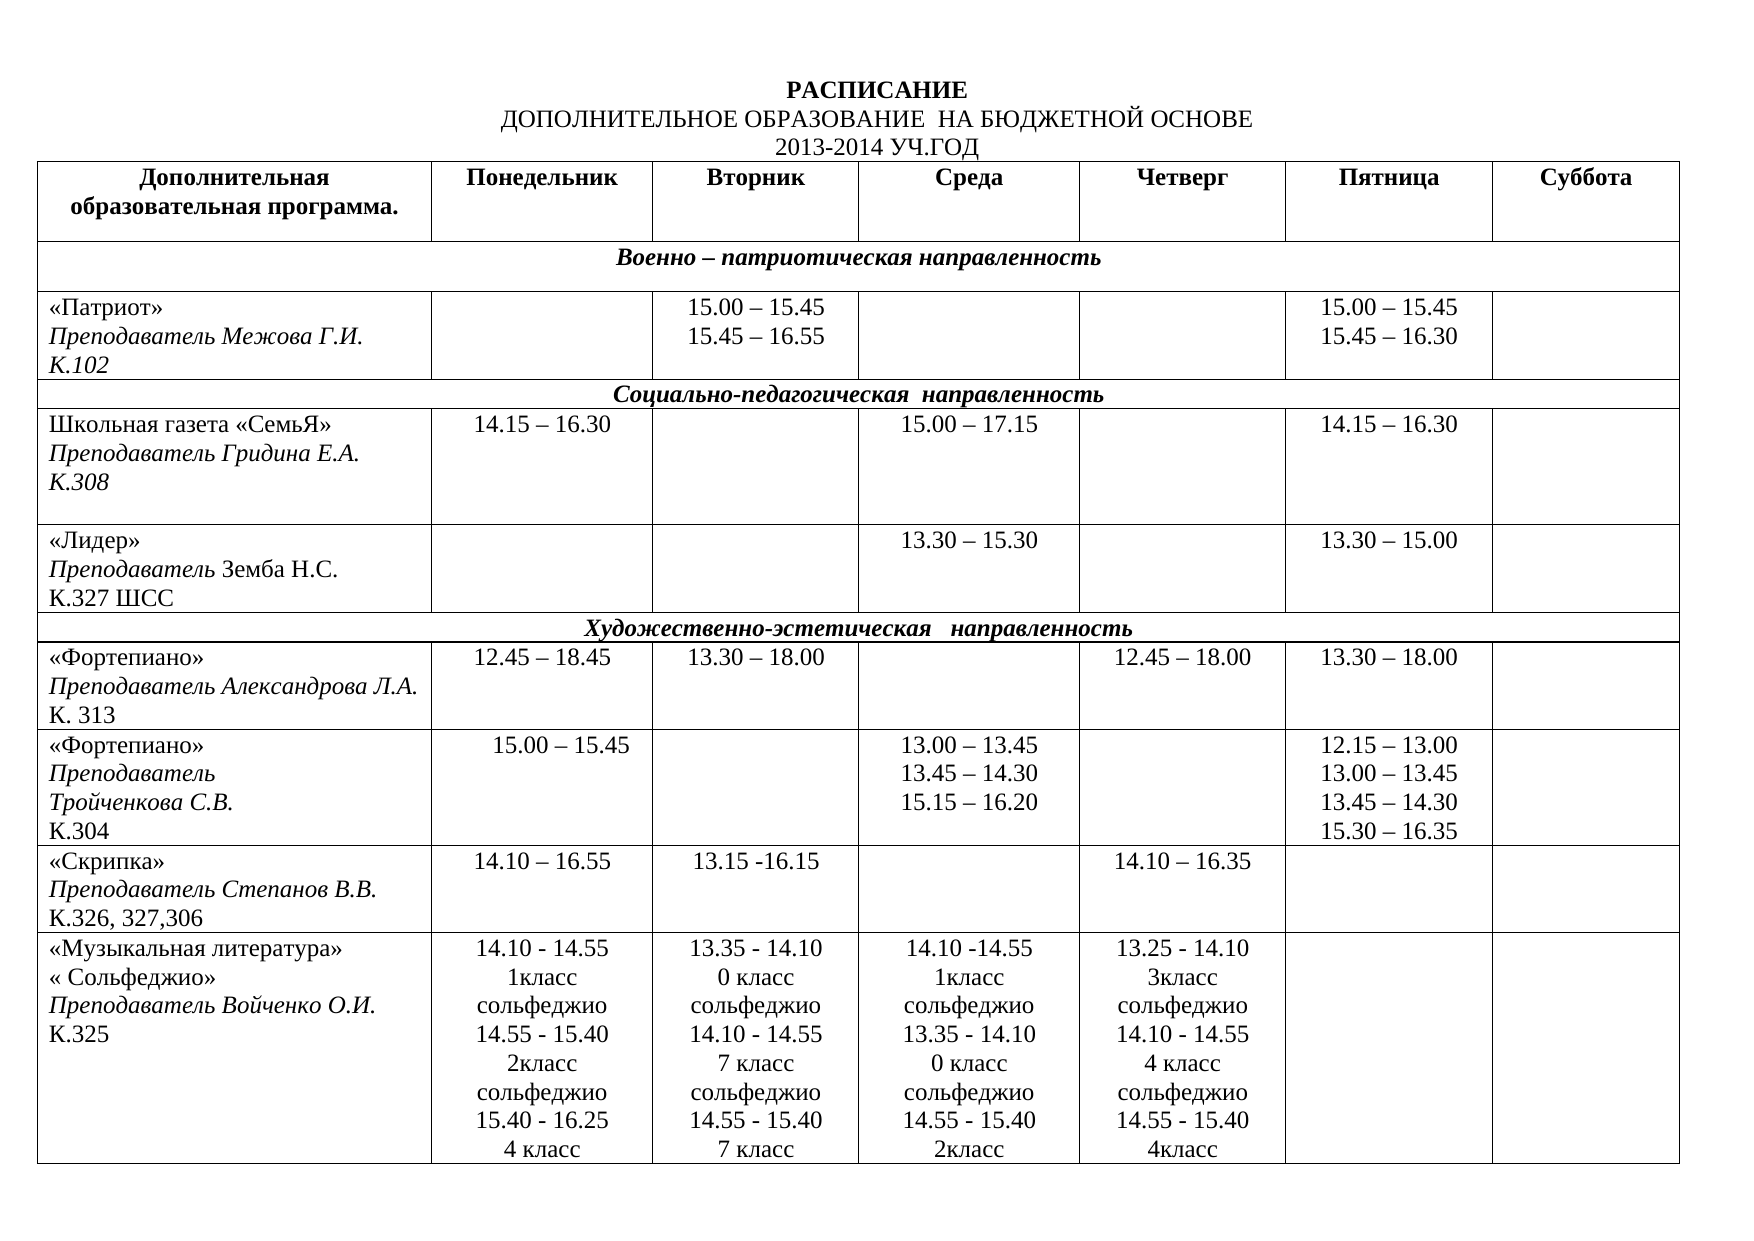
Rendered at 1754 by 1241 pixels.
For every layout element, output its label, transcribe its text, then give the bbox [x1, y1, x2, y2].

table_cell [1080, 409, 1285, 524]
table_cell Социально-педагогическая направленность [38, 380, 1679, 408]
table_cell [432, 525, 652, 612]
table_cell [859, 846, 1079, 932]
table_cell [1493, 292, 1679, 378]
table_header Четверг [1080, 162, 1285, 241]
table_cell [1286, 846, 1492, 932]
table_cell 14.15 – 16.30 [432, 409, 652, 524]
table_cell [859, 292, 1079, 378]
text РАСПИСАНИЕ [75, 75, 1679, 104]
table_header Пятница [1286, 162, 1492, 241]
table_cell [1080, 730, 1285, 845]
table_cell [859, 643, 1079, 729]
table_cell 13.30 – 15.00 [1286, 525, 1492, 612]
table_cell 12.15 – 13.00 13.00 – 13.45 13.45 – 14.30 15.30 – 16.35 [1286, 730, 1492, 845]
table_cell «Патриот» Преподаватель Межова Г.И. К.102 [38, 292, 431, 378]
table_cell Школьная газета «СемьЯ» Преподаватель Гридина Е.А. К.308 [38, 409, 431, 524]
table_cell 14.10 – 16.55 [432, 846, 652, 932]
table_cell [1493, 846, 1679, 932]
table_cell [1493, 643, 1679, 729]
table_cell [653, 933, 858, 1163]
table_cell 12.45 – 18.45 [432, 643, 652, 729]
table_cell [1080, 933, 1285, 1163]
table_cell [1493, 730, 1679, 845]
table_cell [1286, 933, 1492, 1163]
table_cell [1493, 525, 1679, 612]
table_cell 13.30 – 18.00 [1286, 643, 1492, 729]
table_cell 14.10 – 16.35 [1080, 846, 1285, 932]
table_cell [1080, 292, 1285, 378]
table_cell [38, 933, 431, 1163]
table_cell Художественно-эстетическая направленность [38, 613, 1679, 641]
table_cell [859, 933, 1079, 1163]
table_cell 15.00 – 15.45 15.45 – 16.30 [1286, 292, 1492, 378]
table_cell [653, 409, 858, 524]
table_header Понедельник [432, 162, 652, 241]
table_cell «Фортепиано» Преподаватель Тройченкова С.В. К.304 [38, 730, 431, 845]
table_cell 15.00 – 15.45 15.45 – 16.55 [653, 292, 858, 378]
table_header Среда [859, 162, 1079, 241]
table_cell 12.45 – 18.00 [1080, 643, 1285, 729]
table_cell [1493, 933, 1679, 1163]
table_cell «Фортепиано» Преподаватель Александрова Л.А. К. 313 [38, 643, 431, 729]
table_cell 13.30 – 15.30 [859, 525, 1079, 612]
table_cell «Скрипка» Преподаватель Степанов В.В. К.326, 327,306 [38, 846, 431, 932]
table_cell [653, 525, 858, 612]
table_cell [1080, 525, 1285, 612]
table_header Дополнительная образовательная программа. [38, 162, 431, 241]
table_header Вторник [653, 162, 858, 241]
table_cell [432, 292, 652, 378]
table_cell [1493, 409, 1679, 524]
table_cell 13.30 – 18.00 [653, 643, 858, 729]
table_cell 13.15 -16.15 [653, 846, 858, 932]
table_cell «Лидер» Преподаватель Земба Н.С. К.327 ШСС [38, 525, 431, 612]
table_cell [432, 933, 652, 1163]
table_cell 15.00 – 15.45 [432, 730, 652, 845]
table_cell Военно – патриотическая направленность [38, 242, 1679, 291]
text 2013-2014 УЧ.ГОД [75, 132, 1679, 161]
table_cell 14.15 – 16.30 [1286, 409, 1492, 524]
table_cell 13.00 – 13.45 13.45 – 14.30 15.15 – 16.20 [859, 730, 1079, 845]
text ДОПОЛНИТЕЛЬНОЕ ОБРАЗОВАНИЕ НА БЮДЖЕТНОЙ ОСНОВЕ [75, 104, 1679, 132]
table_cell [653, 730, 858, 845]
table_header Суббота [1493, 162, 1679, 241]
table_cell 15.00 – 17.15 [859, 409, 1079, 524]
